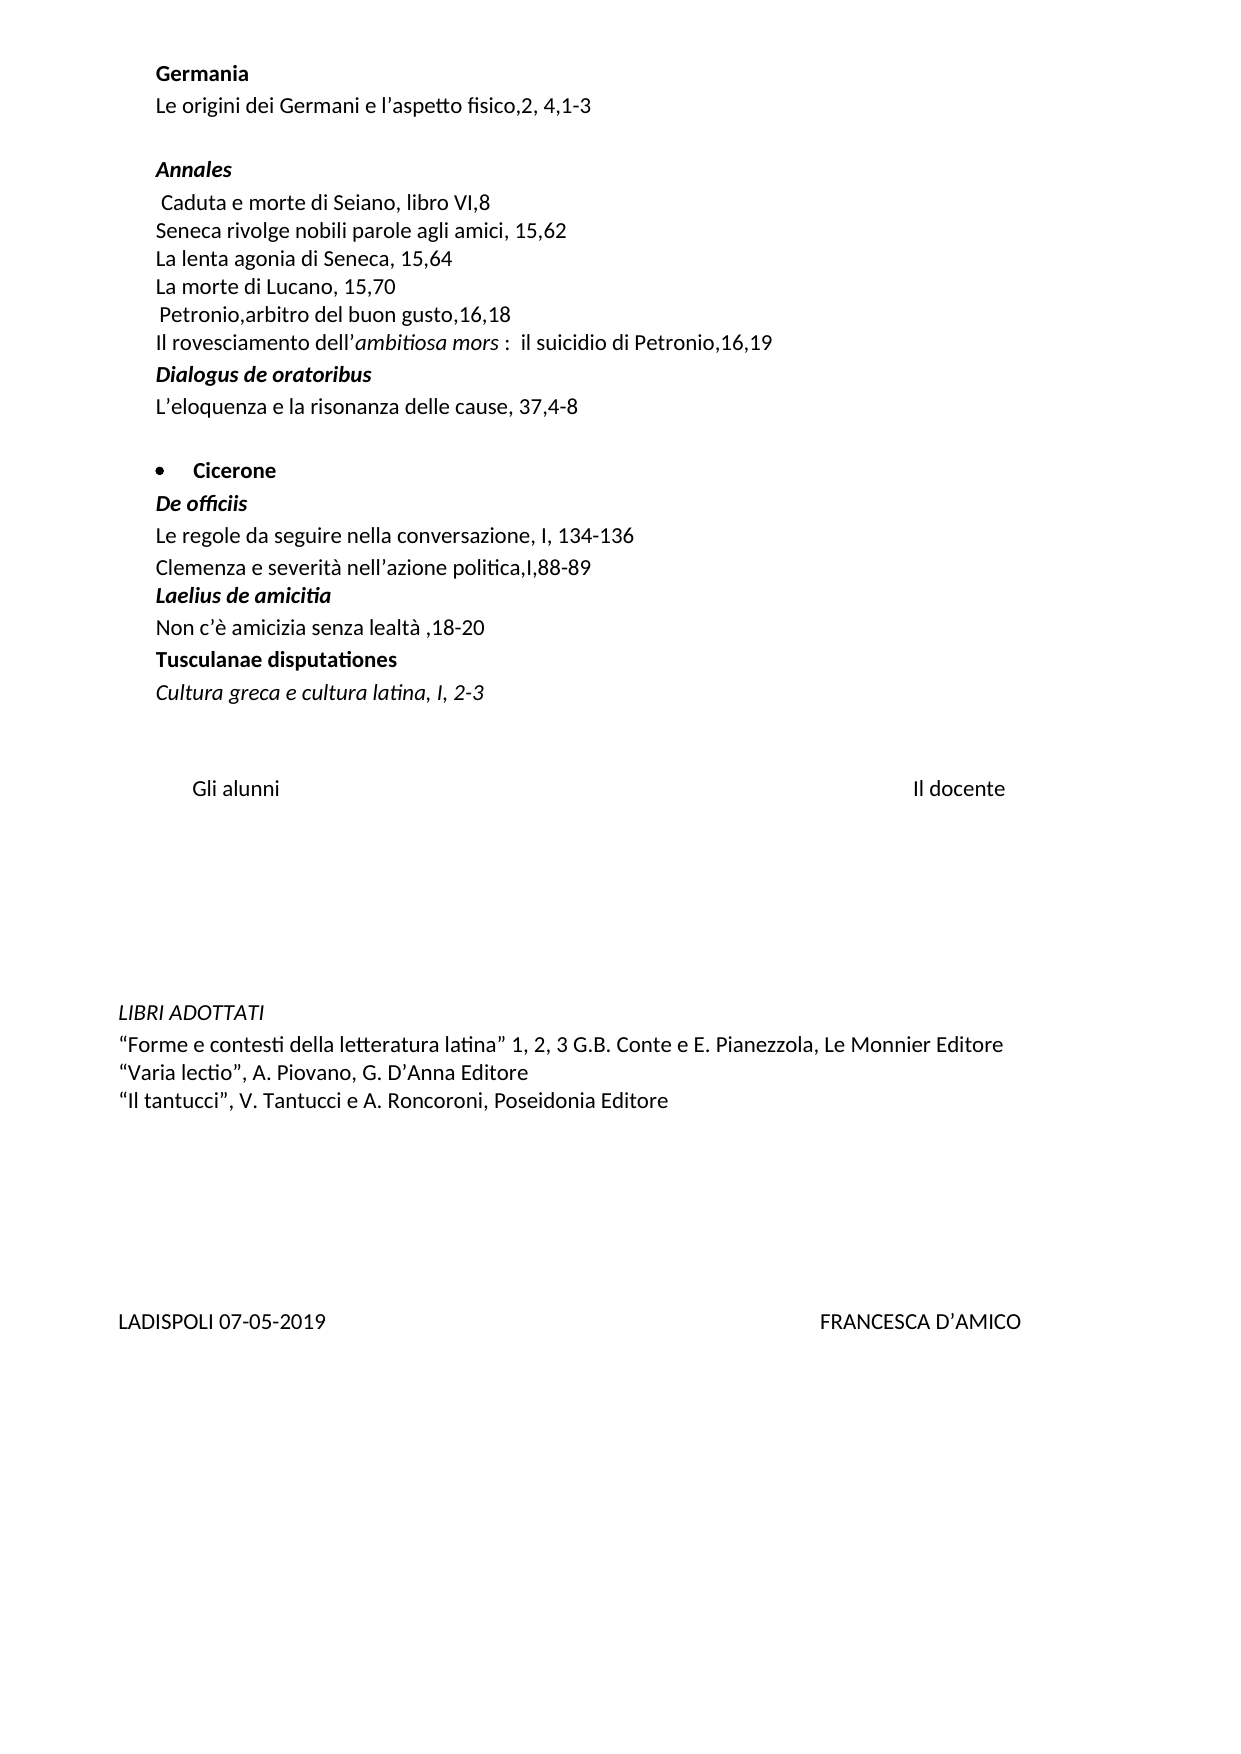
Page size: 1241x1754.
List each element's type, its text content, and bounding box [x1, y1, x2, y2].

text Annales [156, 156, 1122, 184]
list Gli alunni Il docente [192, 774, 1122, 802]
text Le origini dei Germani e l’aspetto fisico,2, 4,1-3 [156, 91, 1122, 119]
text La morte di Lucano, 15,70 [156, 272, 1122, 300]
list Non c’è amicizia senza lealtà ,18-20 [156, 613, 1122, 641]
text Germania [156, 59, 1122, 87]
text La lenta agonia di Seneca, 15,64 [156, 244, 1122, 272]
text Dialogus de oratoribus [156, 360, 1122, 388]
list Le regole da seguire nella conversazione, I, 134-136 [156, 521, 1122, 549]
text Il rovesciamento dell’ambitiosa mors : il suicidio di Petronio,16,19 [156, 328, 1122, 356]
list Tusculanae disputationes [156, 646, 1122, 674]
text Seneca rivolge nobili parole agli amici, 15,62 [156, 216, 1122, 244]
list Cultura greca e cultura latina, I, 2-3 [156, 678, 1122, 706]
text Petronio,arbitro del buon gusto,16,18 [118, 300, 1122, 328]
text LADISPOLI 07-05-2019 FRANCESCA D’AMICO [118, 1307, 1122, 1335]
list De officiis [156, 489, 1122, 517]
list Clemenza e severità nell’azione politica,I,88-89 [156, 553, 1122, 581]
text “Varia lectio”, A. Piovano, G. D’Anna Editore [118, 1058, 1122, 1086]
text “Il tantucci”, V. Tantucci e A. Roncoroni, Poseidonia Editore [118, 1086, 1122, 1114]
list Cicerone [156, 457, 1122, 485]
text LIBRI ADOTTATI [118, 998, 1122, 1026]
text Caduta e morte di Seiano, libro VI,8 [156, 188, 1122, 216]
text L’eloquenza e la risonanza delle cause, 37,4-8 [156, 392, 1122, 420]
list Laelius de amicitia [156, 581, 1122, 609]
text “Forme e contesti della letteratura latina” 1, 2, 3 G.B. Conte e E. Pianezzola, Le Monnier Editore [118, 1030, 1122, 1058]
